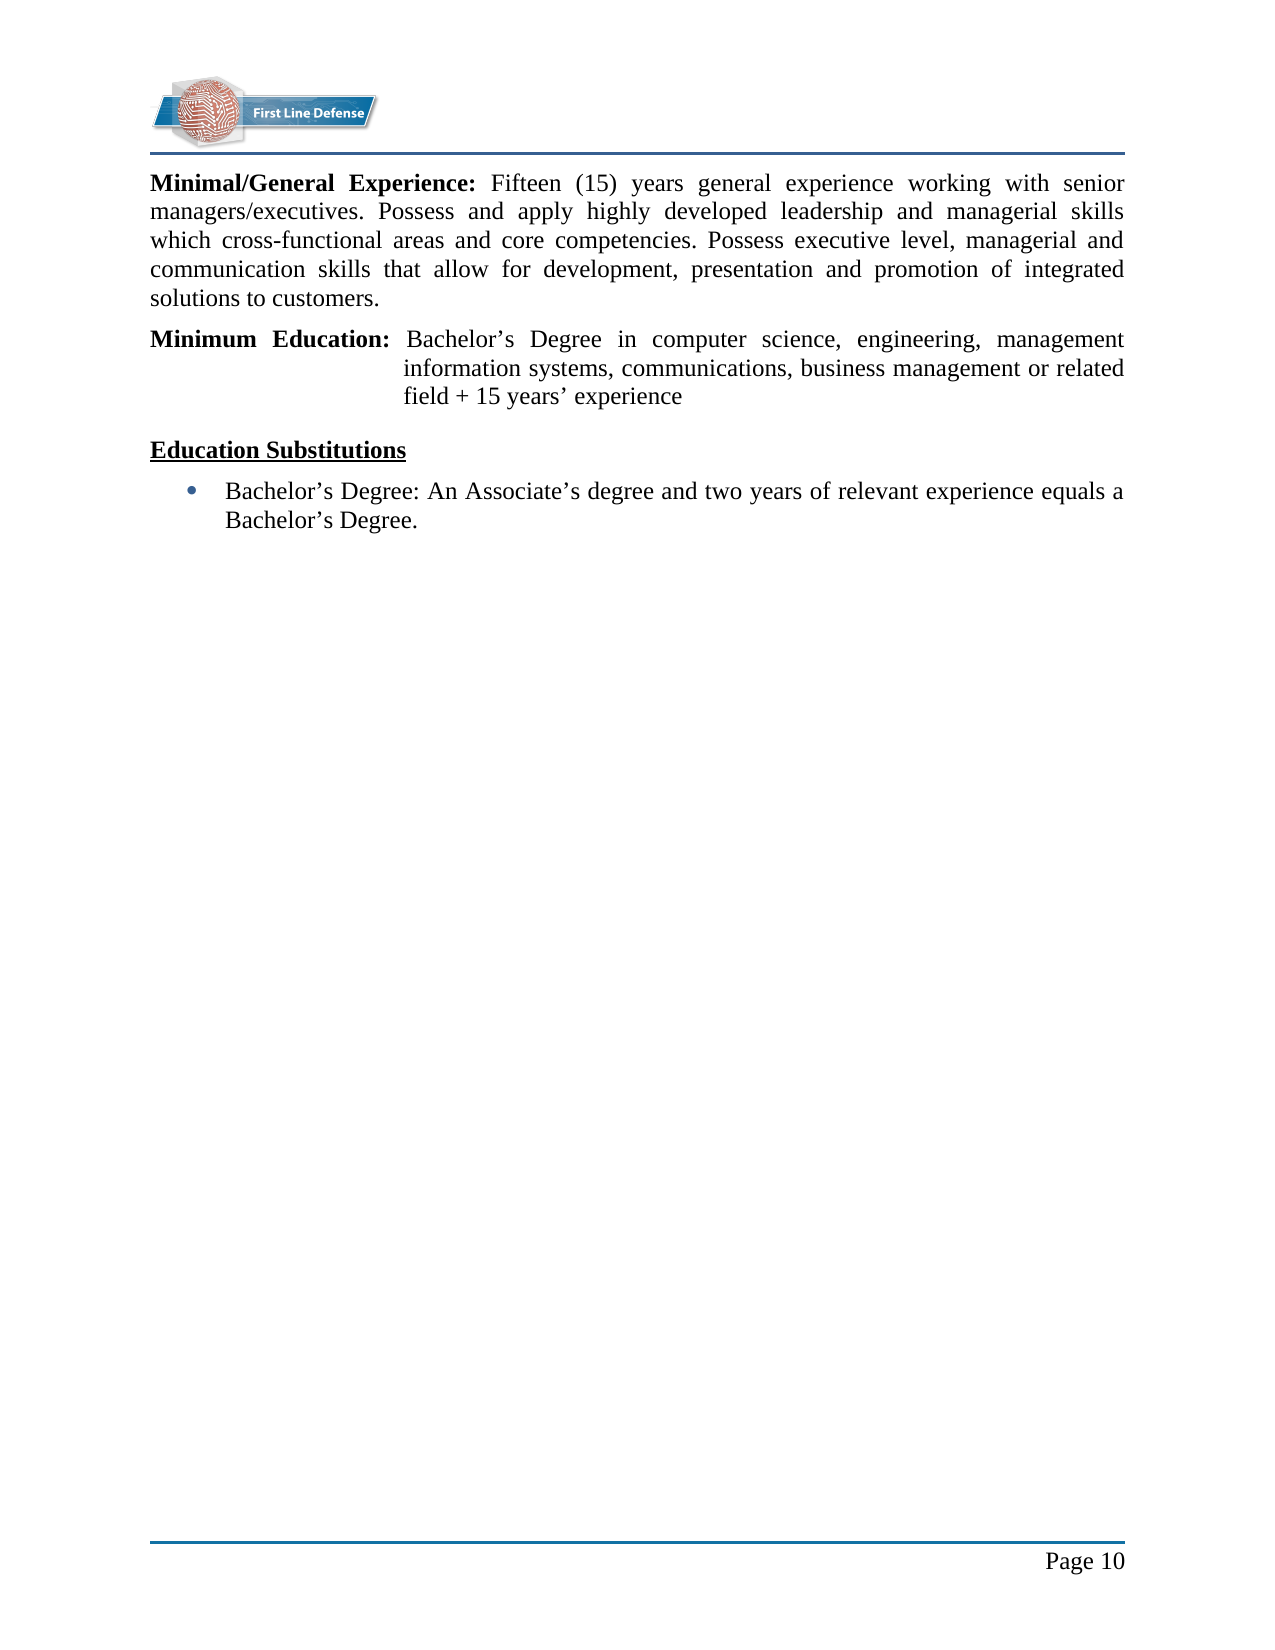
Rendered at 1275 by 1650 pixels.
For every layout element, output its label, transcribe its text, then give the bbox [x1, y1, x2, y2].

text Minimal/General Experience: Fifteen (15) years general experience working with senior managers/executives. Possess and apply highly developed leadership and managerial skills which cross-functional areas and core competencies. Possess executive level, managerial and communication skills that allow for development, presentation and promotion of integrated solutions to customers. [150, 168, 1125, 311]
text Education Substitutions [150, 435, 1125, 464]
text Minimum Education: Bachelor’s Degree in computer science, engineering, management information systems, communications, business management or related field + 15 years’ experience [150, 324, 1125, 410]
list Bachelor’s Degree: An Associate’s degree and two years of relevant experience equals a Bachelor’s Degree. [187, 476, 1125, 534]
picture [150, 75, 381, 150]
